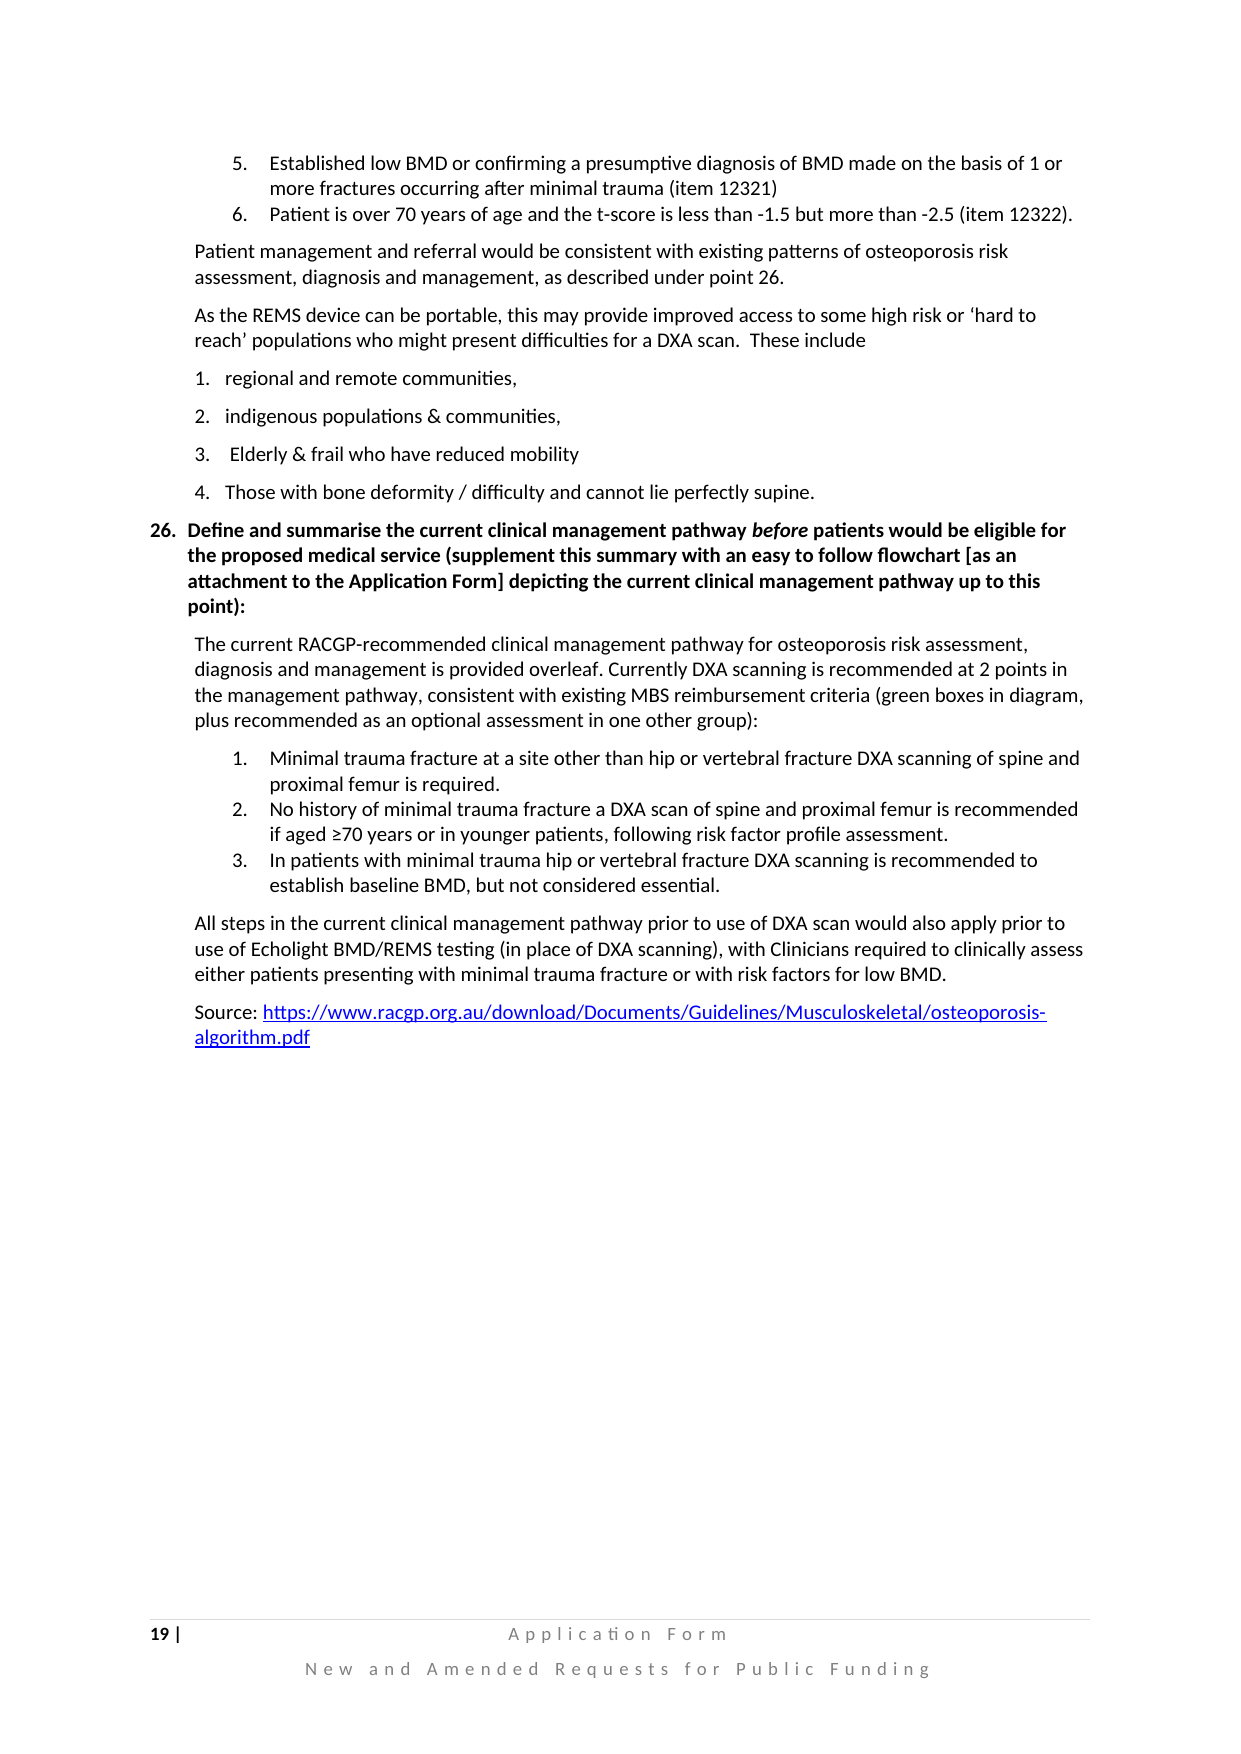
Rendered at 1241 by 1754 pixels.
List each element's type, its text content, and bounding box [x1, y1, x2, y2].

text 2. indigenous populations & communities, [194, 403, 1090, 429]
text Source: https://www.racgp.org.au/download/Documents/Guidelines/Musculoskeletal/osteoporosis-algorithm.pdf [194, 999, 1090, 1050]
list No history of minimal trauma fracture a DXA scan of spine and proximal femur is recommended if aged ≥70 years or in younger patients, following risk factor profile assessment. [232, 796, 1090, 847]
list In patients with minimal trauma hip or vertebral fracture DXA scanning is recommended to establish baseline BMD, but not considered essential. [232, 847, 1090, 898]
list Minimal trauma fracture at a site other than hip or vertebral fracture DXA scanning of spine and proximal femur is required. [232, 745, 1090, 796]
text As the REMS device can be portable, this may provide improved access to some high risk or ‘hard to reach’ populations who might present difficulties for a DXA scan. These include [194, 302, 1090, 353]
list Patient is over 70 years of age and the t-score is less than -1.5 but more than -2.5 (item 12322). [232, 201, 1090, 226]
text The current RACGP-recommended clinical management pathway for osteoporosis risk assessment, diagnosis and management is provided overleaf. Currently DXA scanning is recommended at 2 points in the management pathway, consistent with existing MBS reimbursement criteria (green boxes in diagram, plus recommended as an optional assessment in one other group): [194, 631, 1090, 733]
text Patient management and referral would be consistent with existing patterns of osteoporosis risk assessment, diagnosis and management, as described under point 26. [194, 239, 1090, 289]
text 3. Elderly & frail who have reduced mobility [194, 441, 1090, 467]
text All steps in the current clinical management pathway prior to use of DXA scan would also apply prior to use of Echolight BMD/REMS testing (in place of DXA scanning), with Clinicians required to clinically assess either patients presenting with minimal trauma fracture or with risk factors for low BMD. [194, 910, 1090, 987]
list Established low BMD or confirming a presumptive diagnosis of BMD made on the basis of 1 or more fractures occurring after minimal trauma (item 12321) [232, 150, 1090, 201]
text 4. Those with bone deformity / difficulty and cannot lie perfectly supine. [194, 479, 1090, 504]
text 1. regional and remote communities, [194, 365, 1090, 391]
subtitle Define and summarise the current clinical management pathway before patients would be eligible for the proposed medical service (supplement this summary with an easy to follow flowchart [as an attachment to the Application Form] depicting the current clinical management pathway up to this point): [150, 517, 1090, 619]
